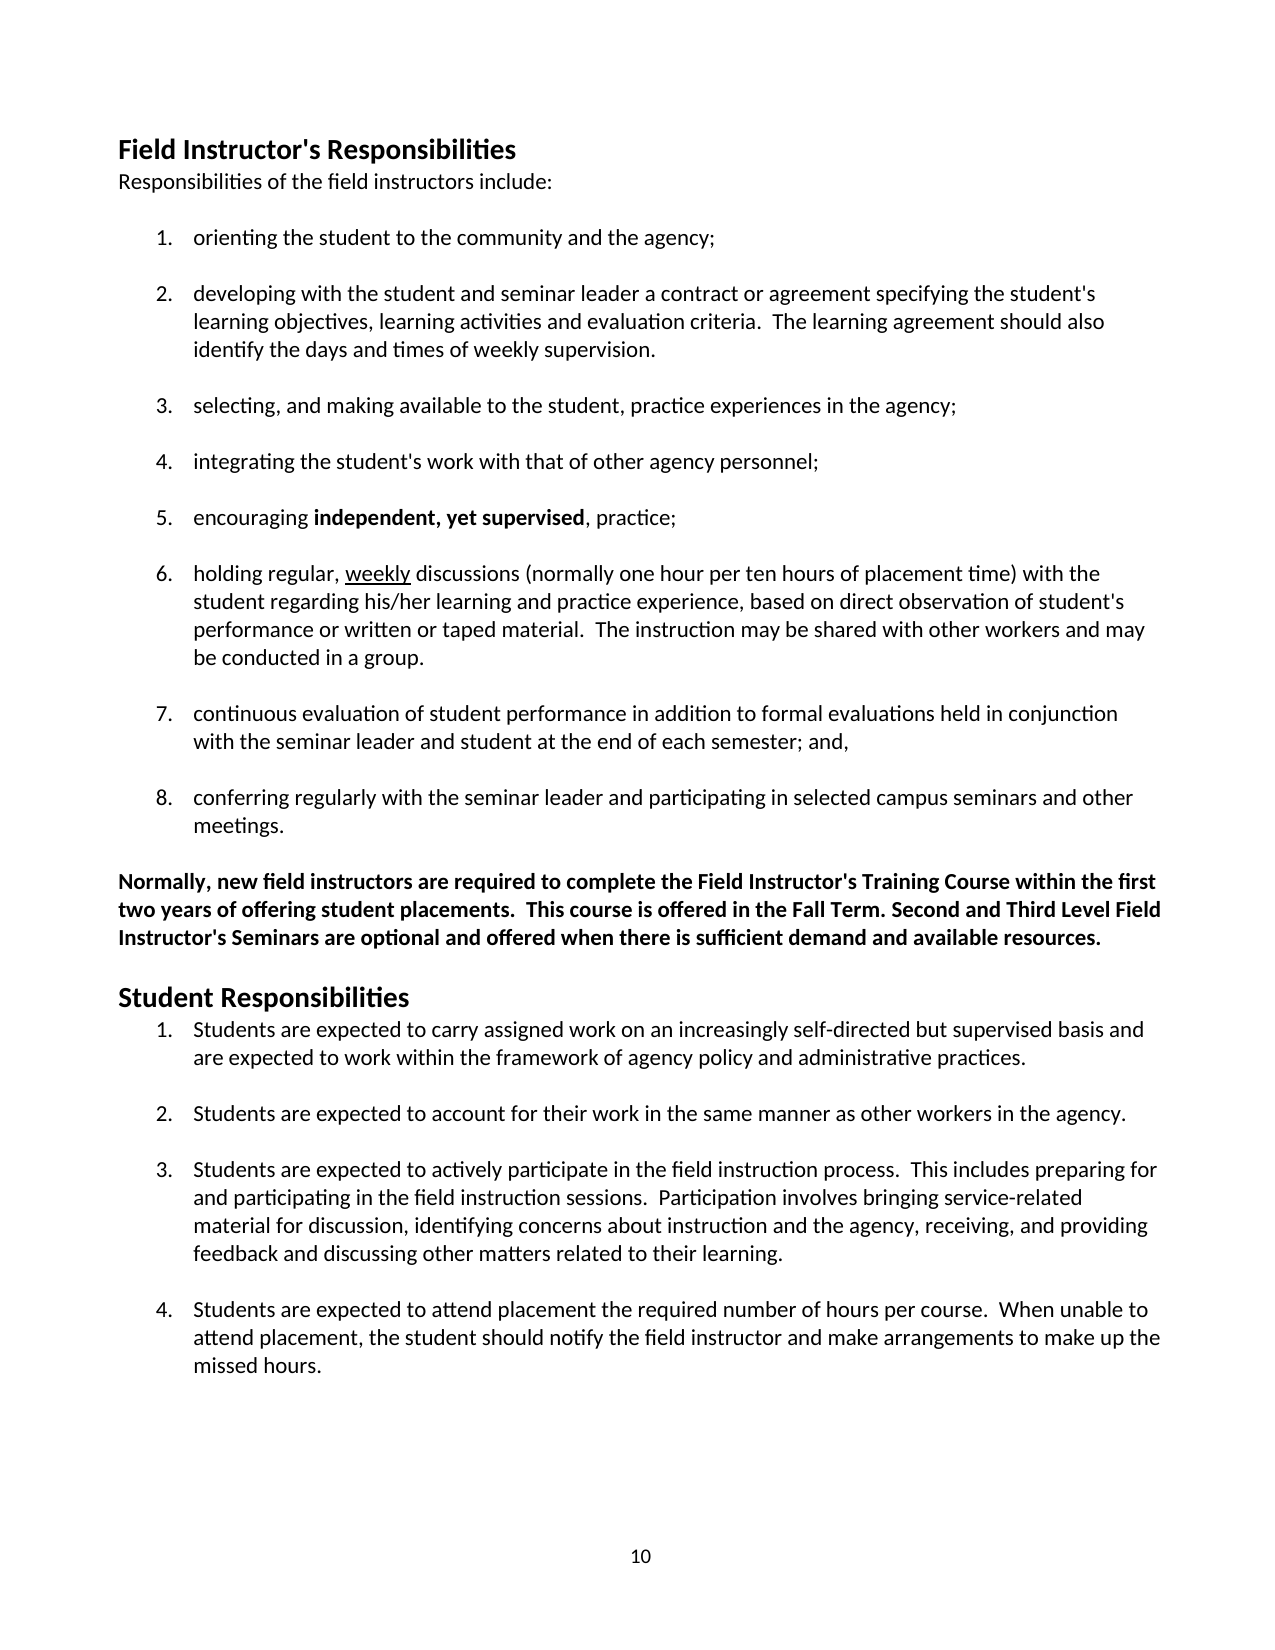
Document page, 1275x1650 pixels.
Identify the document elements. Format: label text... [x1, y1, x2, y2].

list encouraging independent, yet supervised, practice; [156, 503, 1163, 531]
list Responsibilities of the field instructors include: [118, 167, 1163, 195]
list continuous evaluation of student performance in addition to formal evaluations held in conjunction with the seminar leader and student at the end of each semester; and, [156, 699, 1163, 755]
list developing with the student and seminar leader a contract or agreement specifying the student's learning objectives, learning activities and evaluation criteria. The learning agreement should also identify the days and times of weekly supervision. [156, 279, 1163, 363]
list conferring regularly with the seminar leader and participating in selected campus seminars and other meetings. [156, 783, 1163, 839]
list holding regular, weekly discussions (normally one hour per ten hours of placement time) with the student regarding his/her learning and practice experience, based on direct observation of student's performance or written or taped material. The instruction may be shared with other workers and may be conducted in a group. [156, 559, 1163, 671]
subtitle Field Instructor's Responsibilities [118, 131, 1163, 167]
list Students are expected to attend placement the required number of hours per course. When unable to attend placement, the student should notify the field instructor and make arrangements to make up the missed hours. [156, 1295, 1163, 1379]
subtitle Student Responsibilities [118, 979, 1163, 1015]
list Students are expected to actively participate in the field instruction process. This includes preparing for and participating in the field instruction sessions. Participation involves bringing service-related material for discussion, identifying concerns about instruction and the agency, receiving, and providing feedback and discussing other matters related to their learning. [156, 1155, 1163, 1267]
list integrating the student's work with that of other agency personnel; [156, 447, 1163, 475]
list Normally, new field instructors are required to complete the Field Instructor's Training Course within the first two years of offering student placements. This course is offered in the Fall Term. Second and Third Level Field Instructor's Seminars are optional and offered when there is sufficient demand and available resources. [118, 867, 1163, 951]
list Students are expected to carry assigned work on an increasingly self-directed but supervised basis and are expected to work within the framework of agency policy and administrative practices. [156, 1015, 1163, 1071]
list selecting, and making available to the student, practice experiences in the agency; [156, 391, 1163, 419]
list Students are expected to account for their work in the same manner as other workers in the agency. [156, 1099, 1163, 1127]
list orienting the student to the community and the agency; [156, 223, 1163, 251]
